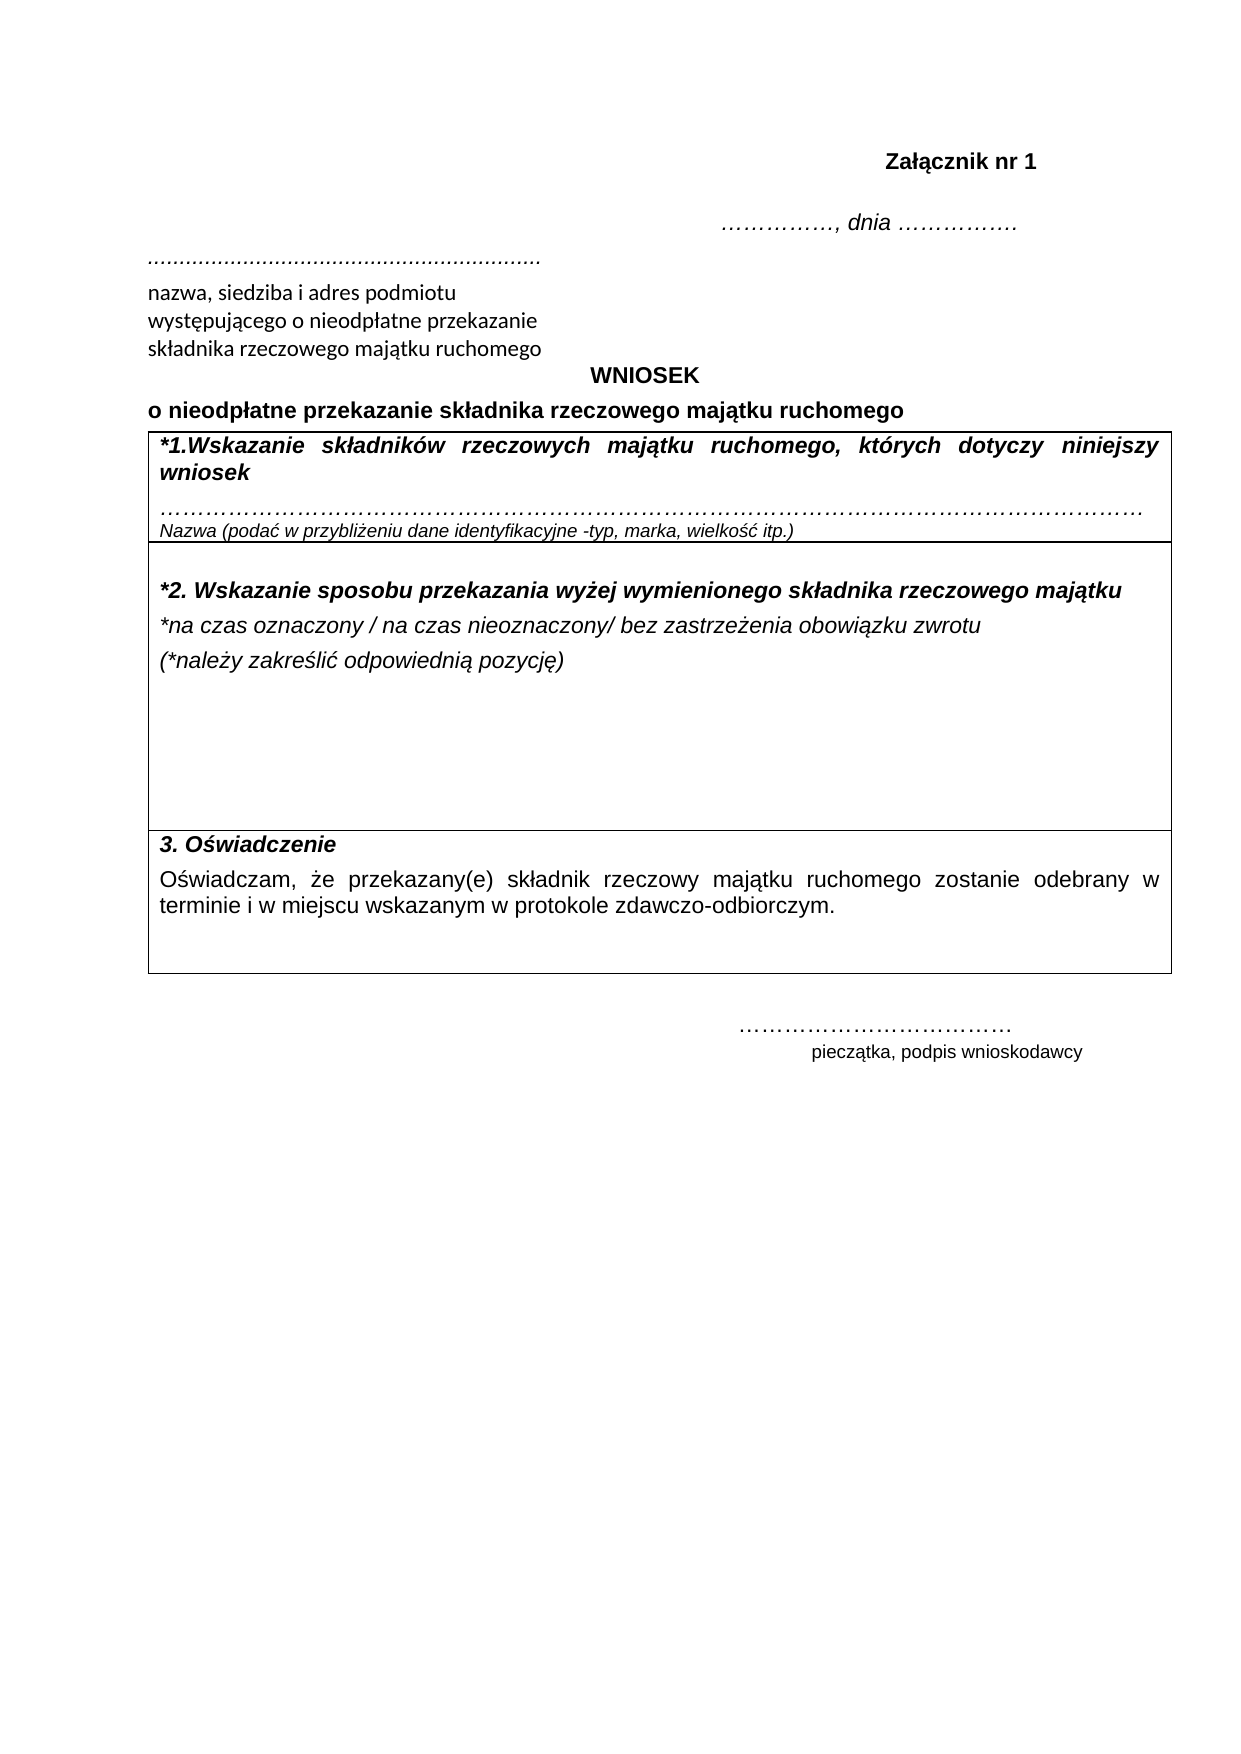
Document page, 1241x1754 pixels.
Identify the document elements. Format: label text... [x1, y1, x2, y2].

text Załącznik nr 1 [723, 148, 1093, 174]
text WNIOSEK [516, 362, 1093, 388]
table_header *1.Wskazanie składników rzeczowych majątku ruchomego, których dotyczy niniejszy wniosek ………………………………………………………………………………………………………………… Nazwa (podać w przybliżeniu dane identyfikacyjne -typ, marka, wielkość itp.) [149, 433, 1171, 541]
text nazwa, siedziba i adres podmiotu występującego o nieodpłatne przekazanie składnika rzeczowego majątku ruchomego [148, 278, 1093, 362]
table_cell *2. Wskazanie sposobu przekazania wyżej wymienionego składnika rzeczowego majątku *na czas oznaczony / na czas nieoznaczony/ bez zastrzeżenia obowiązku zwrotu (*należy zakreślić odpowiednią pozycję) [149, 543, 1171, 830]
text .............................................................. [148, 243, 546, 270]
text ……………………………… pieczątka, podpis wnioskodawcy [664, 1011, 1093, 1063]
table_cell 3. Oświadczenie Oświadczam, że przekazany(e) składnik rzeczowy majątku ruchomego zostanie odebrany w terminie i w miejscu wskazanym w protokole zdawczo-odbiorczym. [149, 831, 1171, 973]
text ……………, dnia ……………. [148, 209, 1093, 235]
text o nieodpłatne przekazanie składnika rzeczowego majątku ruchomego [148, 397, 1093, 423]
